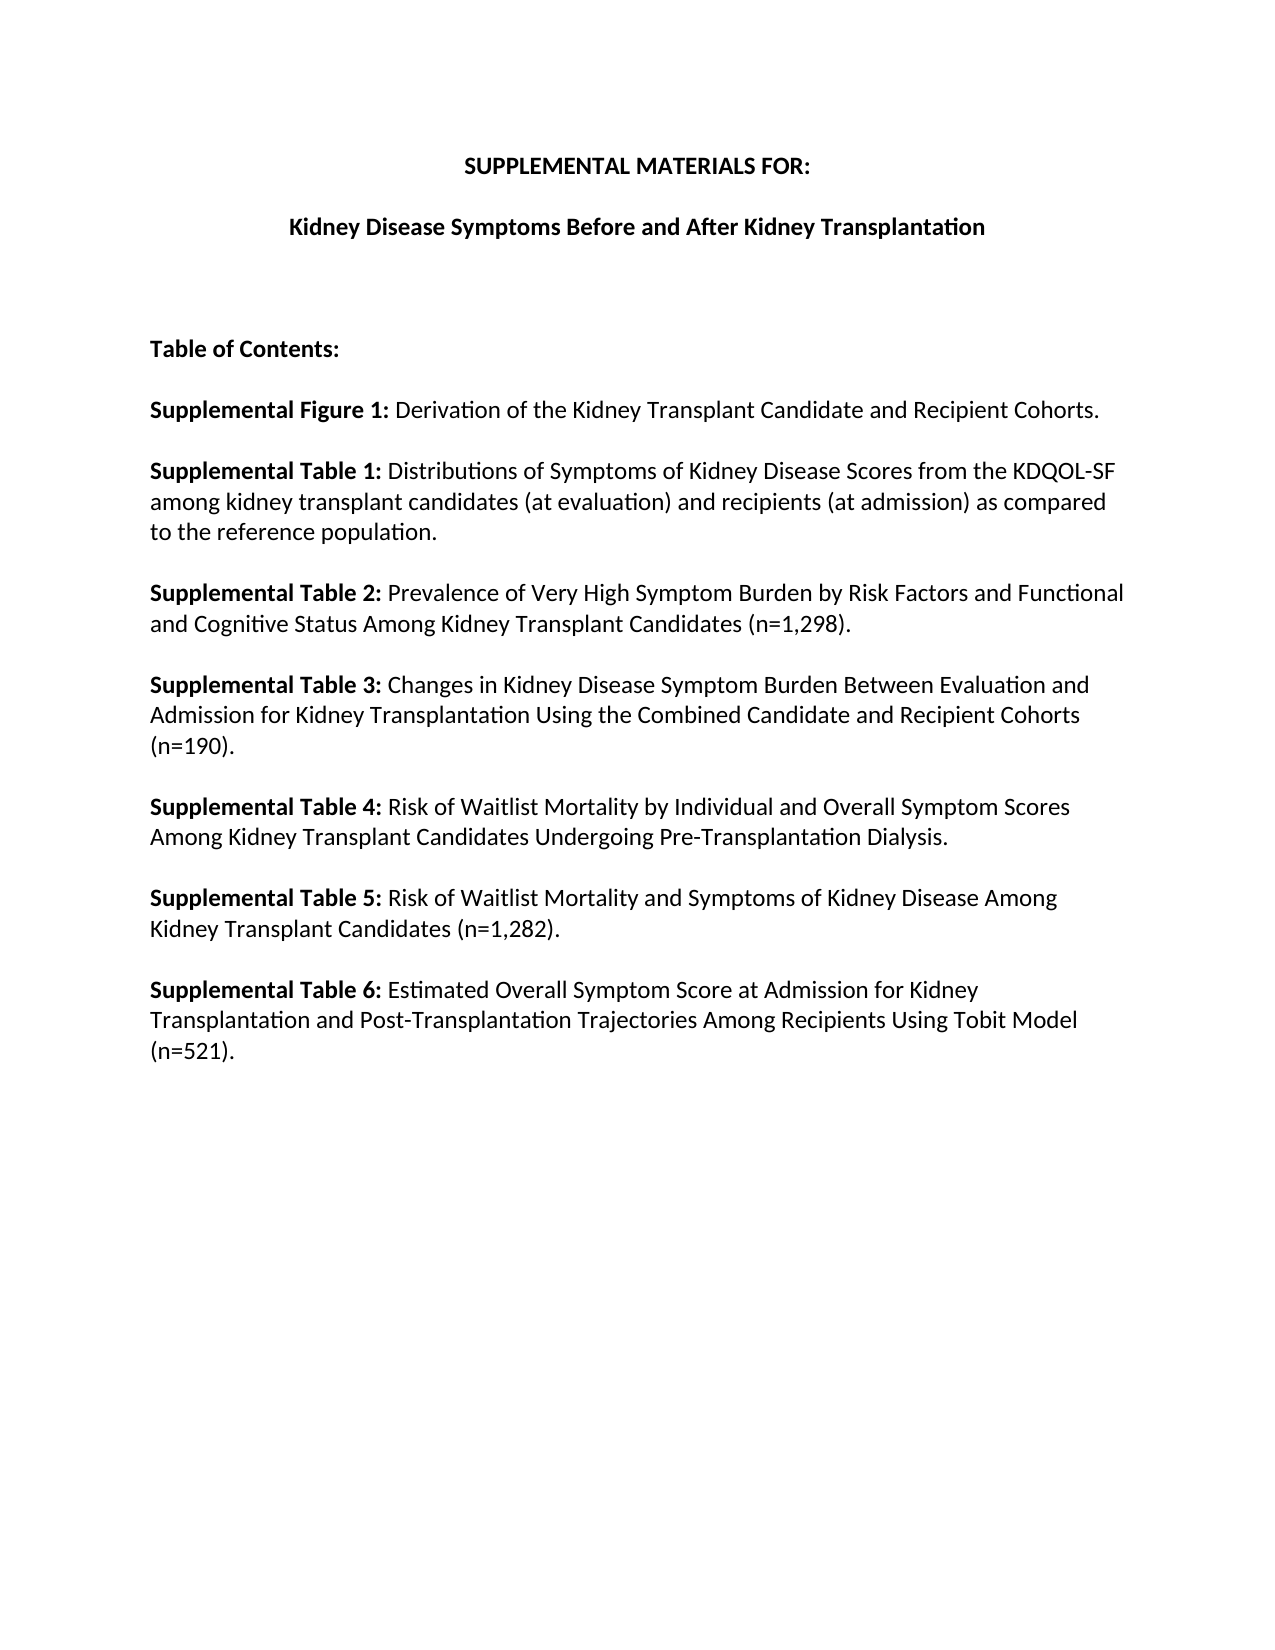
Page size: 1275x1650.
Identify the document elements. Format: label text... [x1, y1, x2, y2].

text Supplemental Table 6: Estimated Overall Symptom Score at Admission for Kidney Transplantation and Post-Transplantation Trajectories Among Recipients Using Tobit Model (n=521). [150, 974, 1125, 1066]
text Supplemental Table 2: Prevalence of Very High Symptom Burden by Risk Factors and Functional and Cognitive Status Among Kidney Transplant Candidates (n=1,298). [150, 577, 1125, 638]
text Table of Contents: [150, 333, 1125, 364]
text Supplemental Table 4: Risk of Waitlist Mortality by Individual and Overall Symptom Scores Among Kidney Transplant Candidates Undergoing Pre-Transplantation Dialysis. [150, 791, 1125, 852]
text Kidney Disease Symptoms Before and After Kidney Transplantation [150, 211, 1125, 242]
text Supplemental Table 1: Distributions of Symptoms of Kidney Disease Scores from the KDQOL-SF among kidney transplant candidates (at evaluation) and recipients (at admission) as compared to the reference population. [150, 455, 1125, 547]
text Supplemental Figure 1: Derivation of the Kidney Transplant Candidate and Recipient Cohorts. [150, 394, 1125, 425]
text SUPPLEMENTAL MATERIALS FOR: [150, 150, 1125, 181]
text Supplemental Table 5: Risk of Waitlist Mortality and Symptoms of Kidney Disease Among Kidney Transplant Candidates (n=1,282). [150, 882, 1125, 943]
text Supplemental Table 3: Changes in Kidney Disease Symptom Burden Between Evaluation and Admission for Kidney Transplantation Using the Combined Candidate and Recipient Cohorts (n=190). [150, 669, 1125, 760]
